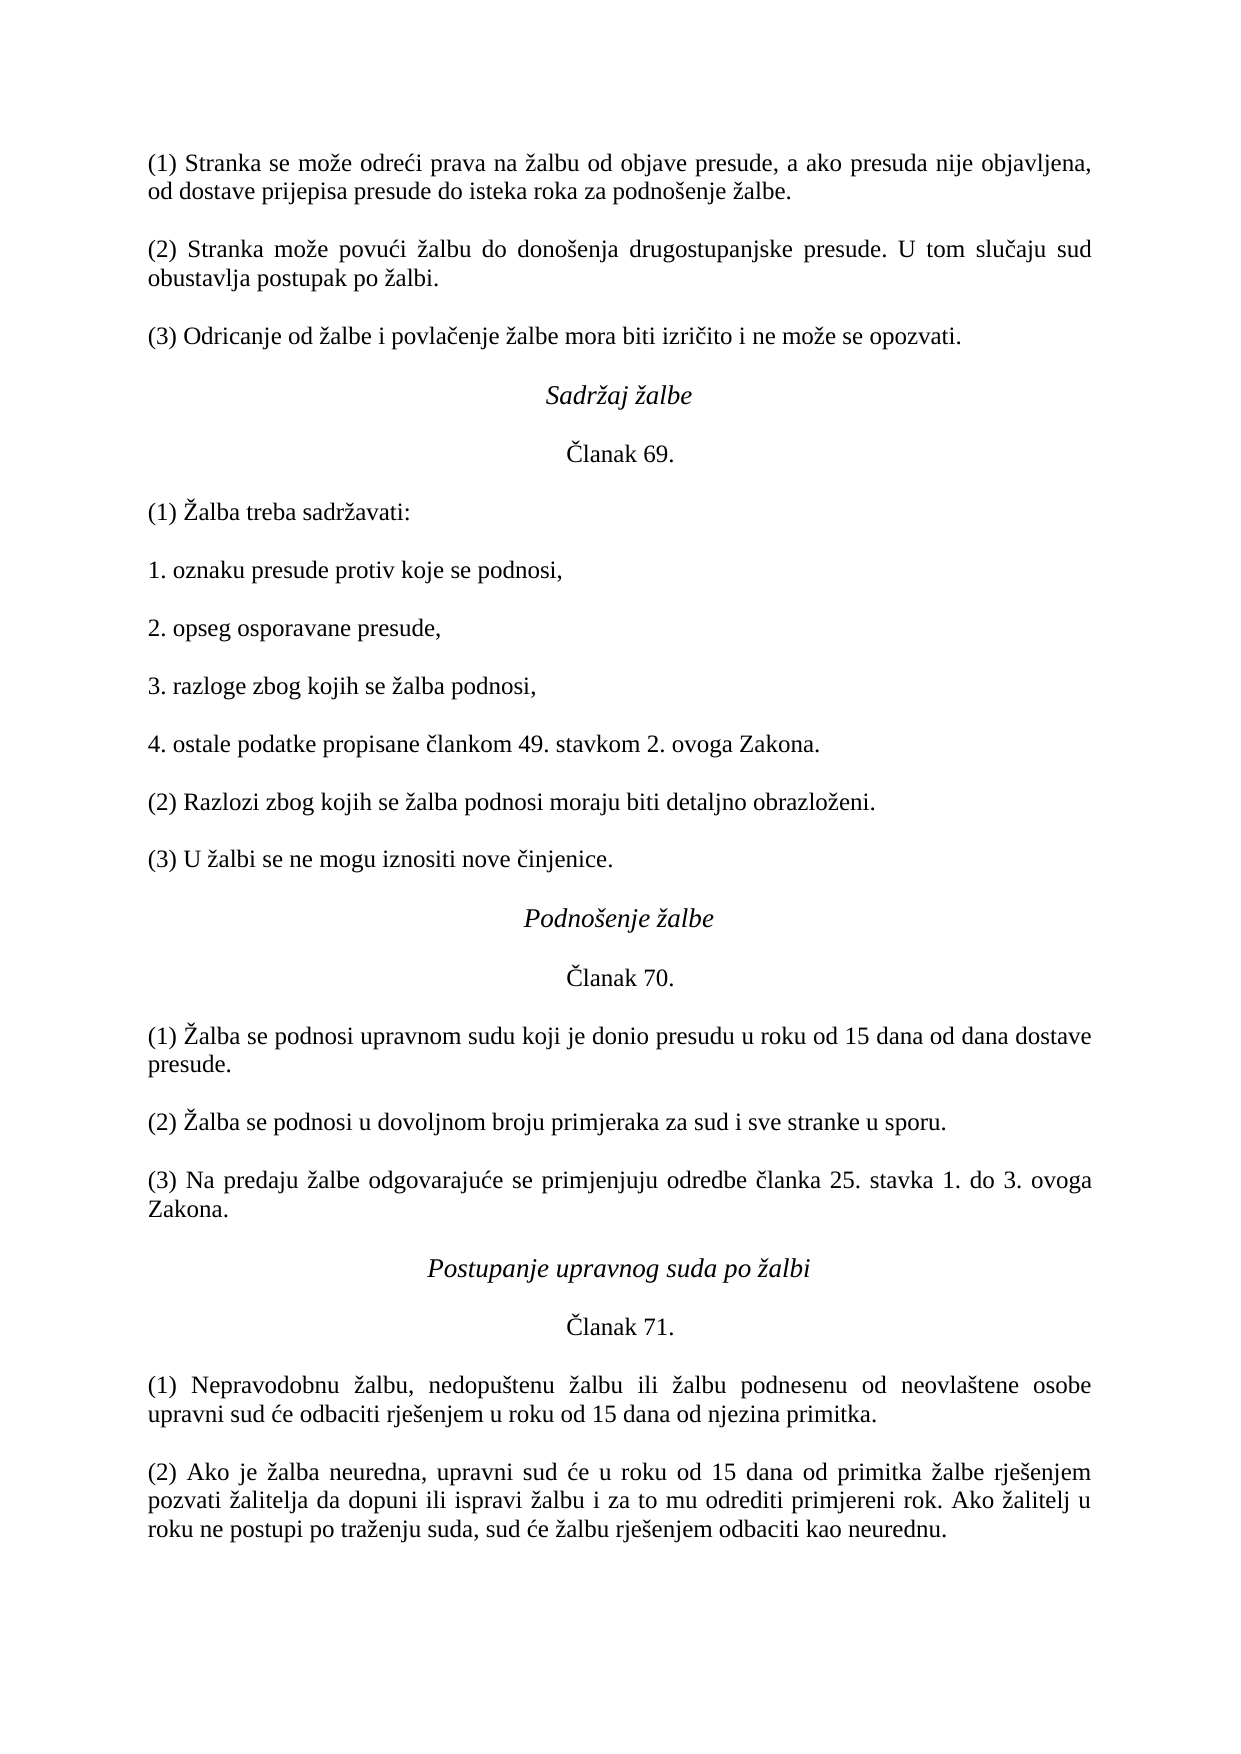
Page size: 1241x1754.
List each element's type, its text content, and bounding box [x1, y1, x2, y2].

text (3) Odricanje od žalbe i povlačenje žalbe mora biti izričito i ne može se opozvati. [148, 321, 1093, 350]
text (2) Stranka može povući žalbu do donošenja drugostupanjske presude. U tom slučaju sud obustavlja postupak po žalbi. [148, 234, 1093, 292]
text (1) Stranka se može odreći prava na žalbu od objave presude, a ako presuda nije objavljena, od dostave prijepisa presude do isteka roka za podnošenje žalbe. [148, 148, 1093, 205]
text 3. razloge zbog kojih se žalba podnosi, [148, 671, 1093, 699]
text (2) Ako je žalba neuredna, upravni sud će u roku od 15 dana od primitka žalbe rješenjem pozvati žalitelja da dopuni ili ispravi žalbu i za to mu odrediti primjereni rok. Ako žalitelj u roku ne postupi po traženju suda, sud će žalbu rješenjem odbaciti kao neurednu. [148, 1457, 1093, 1543]
text (2) Razlozi zbog kojih se žalba podnosi moraju biti detaljno obrazloženi. [148, 787, 1093, 815]
text 4. ostale podatke propisane člankom 49. stavkom 2. ovoga Zakona. [148, 729, 1093, 757]
text (1) Žalba se podnosi upravnom sudu koji je donio presudu u roku od 15 dana od dana dostave presude. [148, 1021, 1093, 1078]
text Postupanje upravnog suda po žalbi [148, 1252, 1093, 1283]
text Sadržaj žalbe [148, 379, 1093, 410]
text (2) Žalba se podnosi u dovoljnom broju primjeraka za sud i sve stranke u sporu. [148, 1107, 1093, 1136]
text Članak 70. [148, 963, 1093, 992]
text (1) Žalba treba sadržavati: [148, 497, 1093, 526]
text (3) Na predaju žalbe odgovarajuće se primjenjuju odredbe članka 25. stavka 1. do 3. ovoga Zakona. [148, 1165, 1093, 1223]
text (3) U žalbi se ne mogu iznositi nove činjenice. [148, 844, 1093, 873]
text Članak 69. [148, 439, 1093, 468]
text Podnošenje žalbe [148, 902, 1093, 934]
text (1) Nepravodobnu žalbu, nedopuštenu žalbu ili žalbu podnesenu od neovlaštene osobe upravni sud će odbaciti rješenjem u roku od 15 dana od njezina primitka. [148, 1370, 1093, 1428]
text 2. opseg osporavane presude, [148, 613, 1093, 642]
text Članak 71. [148, 1312, 1093, 1341]
text 1. oznaku presude protiv koje se podnosi, [148, 555, 1093, 584]
